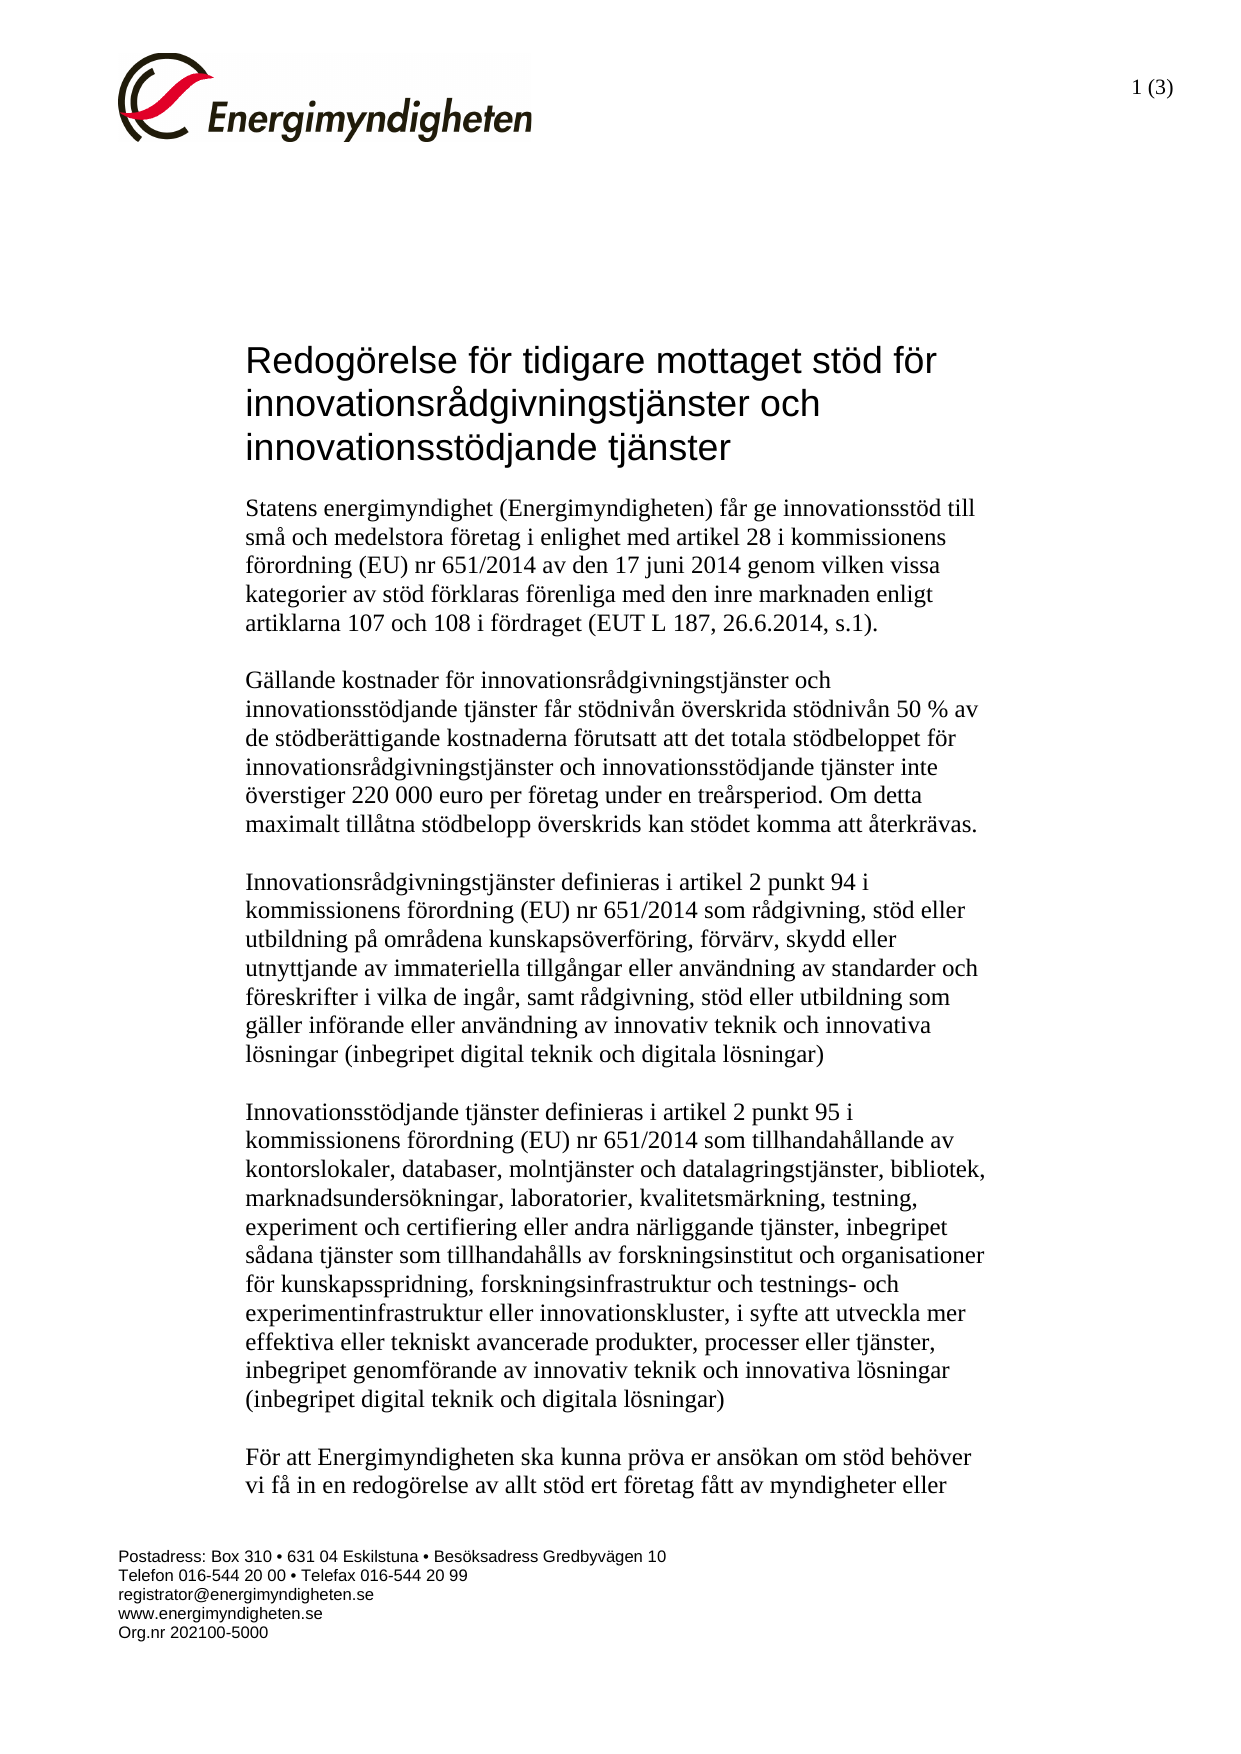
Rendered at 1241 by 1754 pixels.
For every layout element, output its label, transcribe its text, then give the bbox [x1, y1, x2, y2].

picture [118, 53, 532, 142]
text Innovationsstödjande tjänster definieras i artikel 2 punkt 95 i kommissionens förordning (EU) nr 651/2014 som tillhandahållande av kontorslokaler, databaser, molntjänster och datalagringstjänster, bibliotek, marknadsundersökningar, laboratorier, kvalitetsmärkning, testning, experiment och certifiering eller andra närliggande tjänster, inbegripet sådana tjänster som tillhandahålls av forskningsinstitut och organisationer för kunskapsspridning, forskningsinfrastruktur och testnings- och experimentinfrastruktur eller innovationskluster, i syfte att utveckla mer effektiva eller tekniskt avancerade produkter, processer eller tjänster, inbegripet genomförande av innovativ teknik och innovativa lösningar (inbegripet digital teknik och digitala lösningar) [245, 1097, 995, 1413]
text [245, 1442, 995, 1499]
text Statens energimyndighet (Energimyndigheten) får ge innovationsstöd till små och medelstora företag i enlighet med artikel 28 i kommissionens förordning (EU) nr 651/2014 av den 17 juni 2014 genom vilken vissa kategorier av stöd förklaras förenliga med den inre marknaden enligt artiklarna 107 och 108 i fördraget (EUT L 187, 26.6.2014, s.1). [245, 493, 995, 637]
text Innovationsrådgivningstjänster definieras i artikel 2 punkt 94 i kommissionens förordning (EU) nr 651/2014 som rådgivning, stöd eller utbildning på områdena kunskapsöverföring, förvärv, skydd eller utnyttjande av immateriella tillgångar eller användning av standarder och föreskrifter i vilka de ingår, samt rådgivning, stöd eller utbildning som gäller införande eller användning av innovativ teknik och innovativa lösningar (inbegripet digital teknik och digitala lösningar) [245, 867, 995, 1068]
text Gällande kostnader för innovationsrådgivningstjänster och innovationsstödjande tjänster får stödnivån överskrida stödnivån 50 % av de stödberättigande kostnaderna förutsatt att det totala stödbeloppet för innovationsrådgivningstjänster och innovationsstödjande tjänster inte överstiger 220 000 euro per företag under en treårsperiod. Om detta maximalt tillåtna stödbelopp överskrids kan stödet komma att återkrävas. [245, 665, 995, 838]
